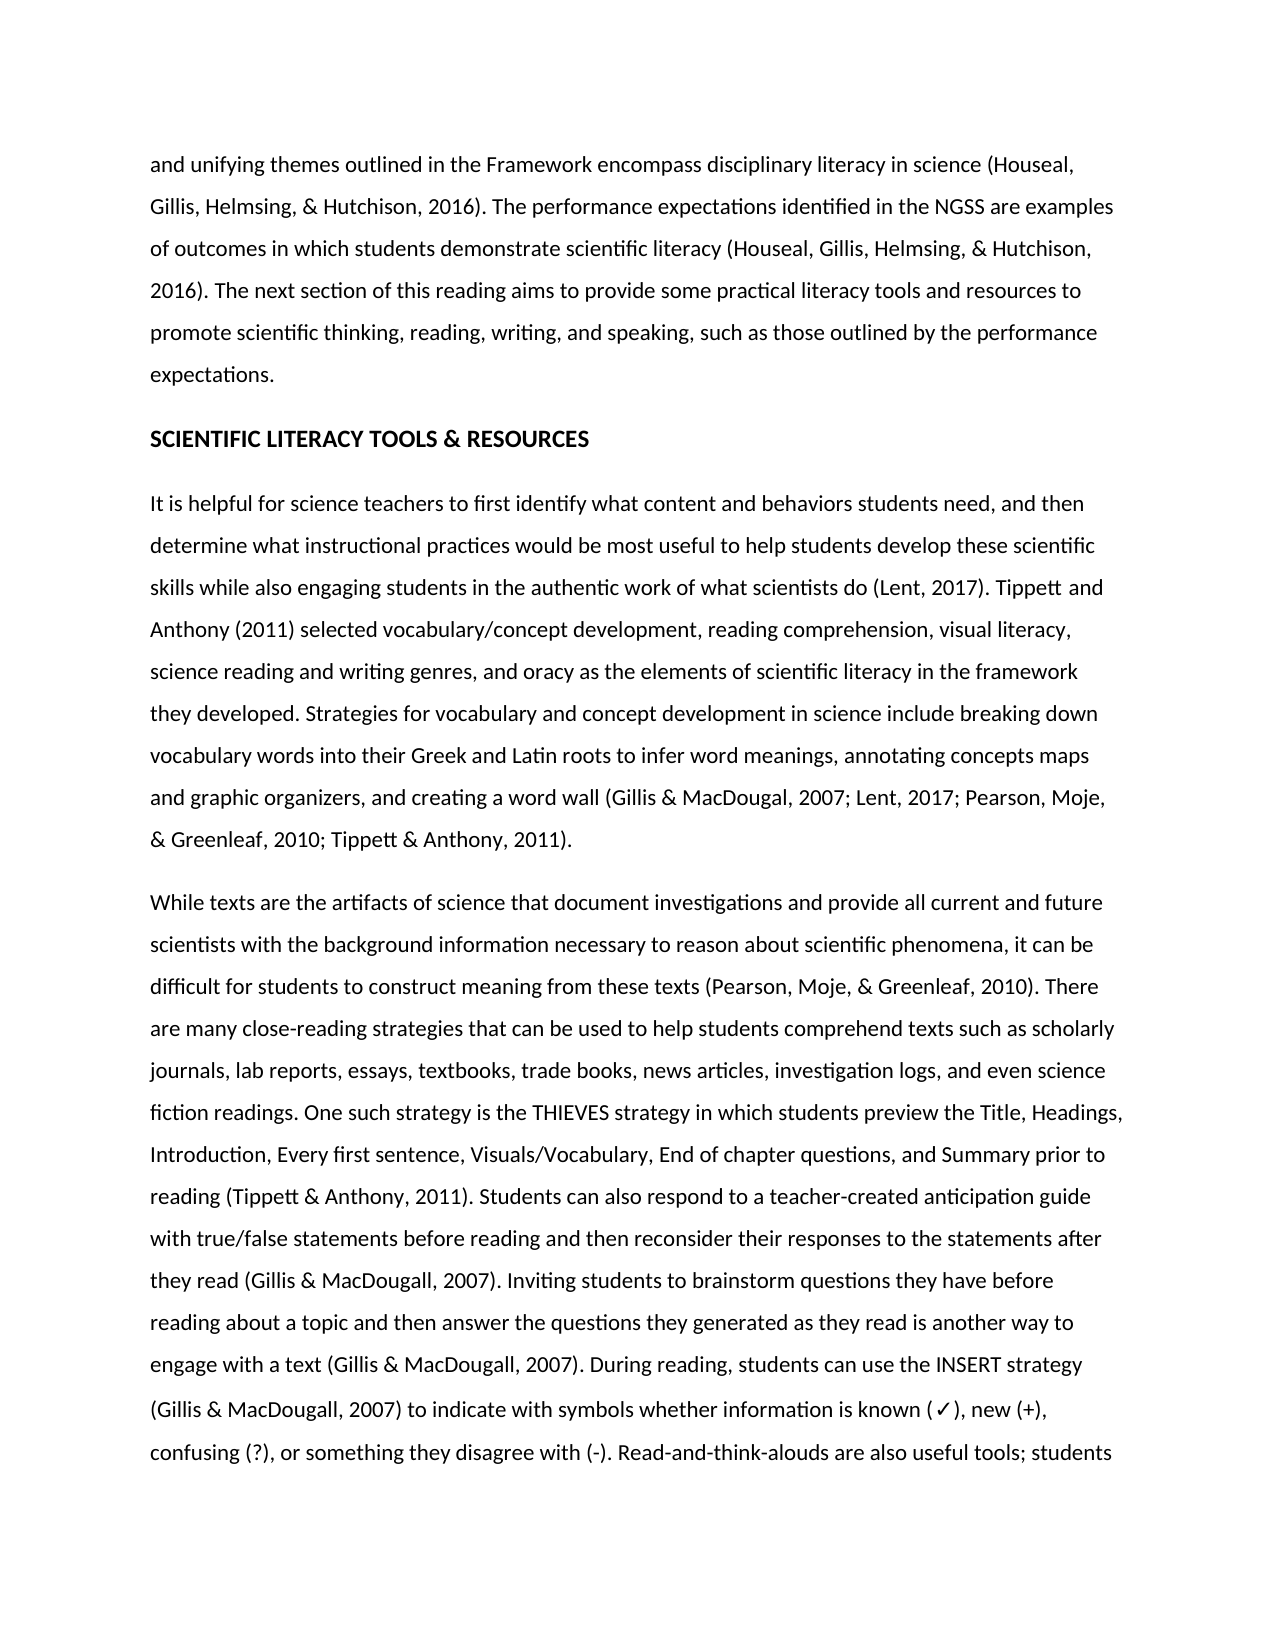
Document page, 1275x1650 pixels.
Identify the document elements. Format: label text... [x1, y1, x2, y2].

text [150, 888, 1125, 1467]
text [150, 150, 1125, 388]
text SCIENTIFIC LITERACY TOOLS & RESOURCES [150, 423, 1125, 453]
text It is helpful for science teachers to first identify what content and behaviors students need, and then determine what instructional practices would be most useful to help students develop these scientific skills while also engaging students in the authentic work of what scientists do (Lent, 2017). Tippett and Anthony (2011) selected vocabulary/concept development, reading comprehension, visual literacy, science reading and writing genres, and oracy as the elements of scientific literacy in the framework they developed. Strategies for vocabulary and concept development in science include breaking down vocabulary words into their Greek and Latin roots to infer word meanings, annotating concepts maps and graphic organizers, and creating a word wall (Gillis & MacDougal, 2007; Lent, 2017; Pearson, Moje, & Greenleaf, 2010; Tippett & Anthony, 2011). [150, 489, 1125, 853]
